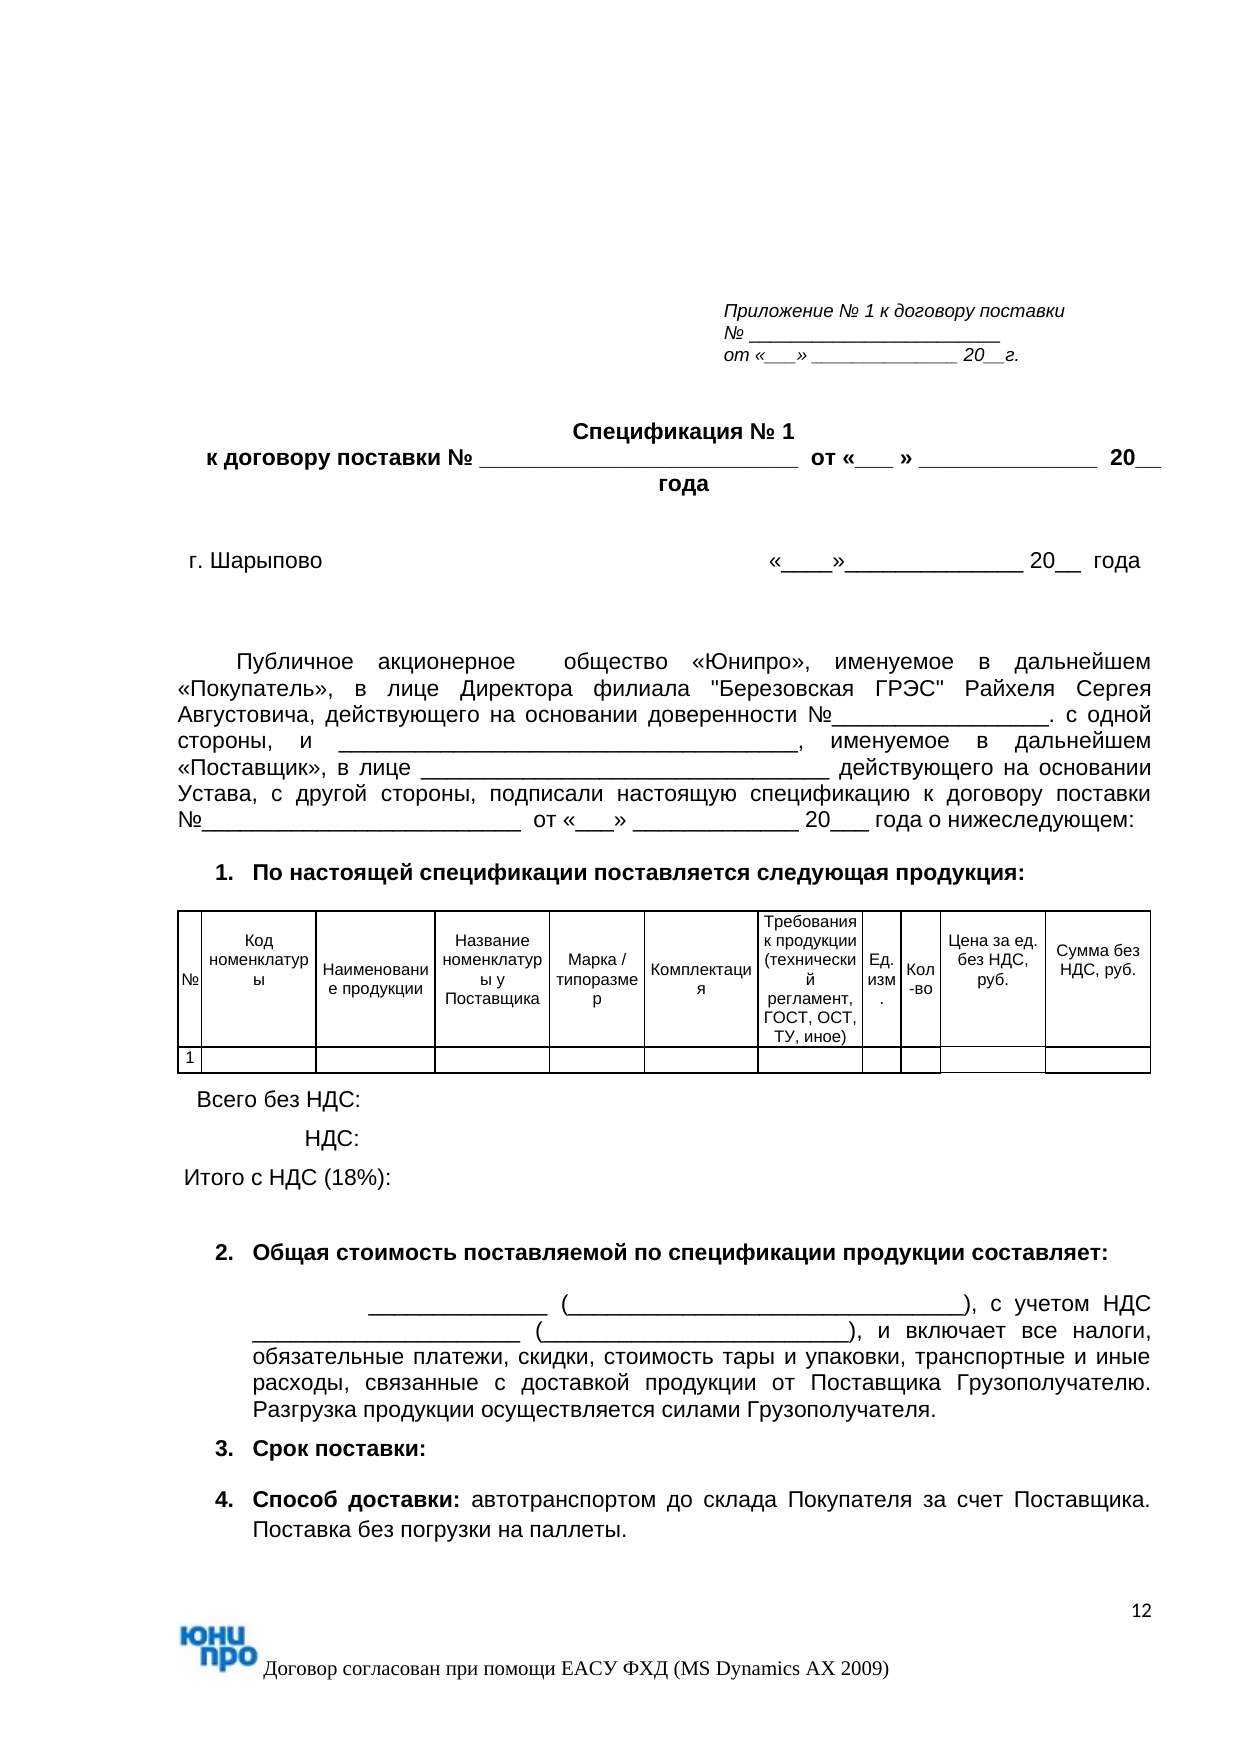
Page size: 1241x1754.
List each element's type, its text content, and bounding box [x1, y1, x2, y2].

list По настоящей спецификации поставляется следующая продукция: [215, 859, 1152, 886]
list Способ доставки: автотранспортом до склада Покупателя за счет Поставщика. Поставка без погрузки на паллеты. [215, 1486, 1152, 1542]
table_header № [179, 912, 201, 1046]
table_cell [863, 1048, 900, 1072]
table_cell [759, 1048, 862, 1072]
table_cell 1 [179, 1048, 201, 1072]
text Итого с НДС (18%): [177, 1164, 1152, 1190]
text НДС: [177, 1125, 1152, 1151]
table_header Наименование продукции [317, 912, 434, 1046]
text Всего без НДС: [177, 1086, 1152, 1112]
table_header Требования к продукции (технический регламент, ГОСТ, ОСТ, ТУ, иное) [759, 912, 862, 1046]
text № ________________________ [723, 322, 1152, 343]
table_cell [550, 1048, 644, 1072]
table_header г. Шарыпово [177, 547, 661, 598]
table_cell [436, 1048, 549, 1072]
text Публичное акционерное общество «Юнипро», именуемое в дальнейшем «Покупатель», в лице Директора филиала "Березовская ГРЭС" Райхеля Сергея Августовича, действующего на основании доверенности №_________________. с одной стороны, и ____________________________________, именуемое в дальнейшем «Поставщик», в лице ________________________________ действующего на основании Устава, с другой стороны, подписали настоящую спецификацию к договору поставки №_________________________ от «___» _____________ 20___ года о нижеследующем: [177, 648, 1152, 833]
text ______________ (_______________________________), с учетом НДС _____________________ (________________________), и включает все налоги, обязательные платежи, скидки, стоимость тары и упаковки, транспортные и иные расходы, связанные с доставкой продукции от Поставщика Грузополучателю. Разгрузка продукции осуществляется силами Грузополучателя. [252, 1290, 1152, 1422]
picture [177, 1622, 264, 1676]
table_cell [202, 1048, 315, 1072]
text от «___» ______________ 20__г. [723, 343, 1152, 365]
table_header «____»______________ 20__ года [661, 547, 1152, 598]
text к договору поставки № _________________________ от «___ » ______________ 20__ года [177, 444, 1189, 497]
list Срок поставки: [215, 1434, 1152, 1461]
table_cell [317, 1048, 434, 1072]
table_cell [1046, 1048, 1150, 1072]
table_header Марка / типоразмер [550, 912, 644, 1046]
table_header Кол-во [902, 912, 940, 1046]
table_header Ед. изм. [863, 912, 900, 1046]
table_header Комплектация [645, 912, 757, 1046]
table_header Название номенклатуры у Поставщика [436, 912, 549, 1046]
table_header Код номенклатуры [202, 912, 315, 1046]
table_cell [941, 1047, 1045, 1072]
list Общая стоимость поставляемой по спецификации продукции составляет: [215, 1239, 1152, 1266]
table_header Сумма без НДС, руб. ___________ [1046, 912, 1150, 1046]
table_cell [645, 1048, 757, 1072]
table_cell [902, 1048, 940, 1072]
text Спецификация № 1 [177, 418, 1189, 444]
table_header Цена за ед. без НДС, руб. ___________ [941, 912, 1045, 1046]
text Приложение № 1 к договору поставки [723, 276, 1152, 322]
